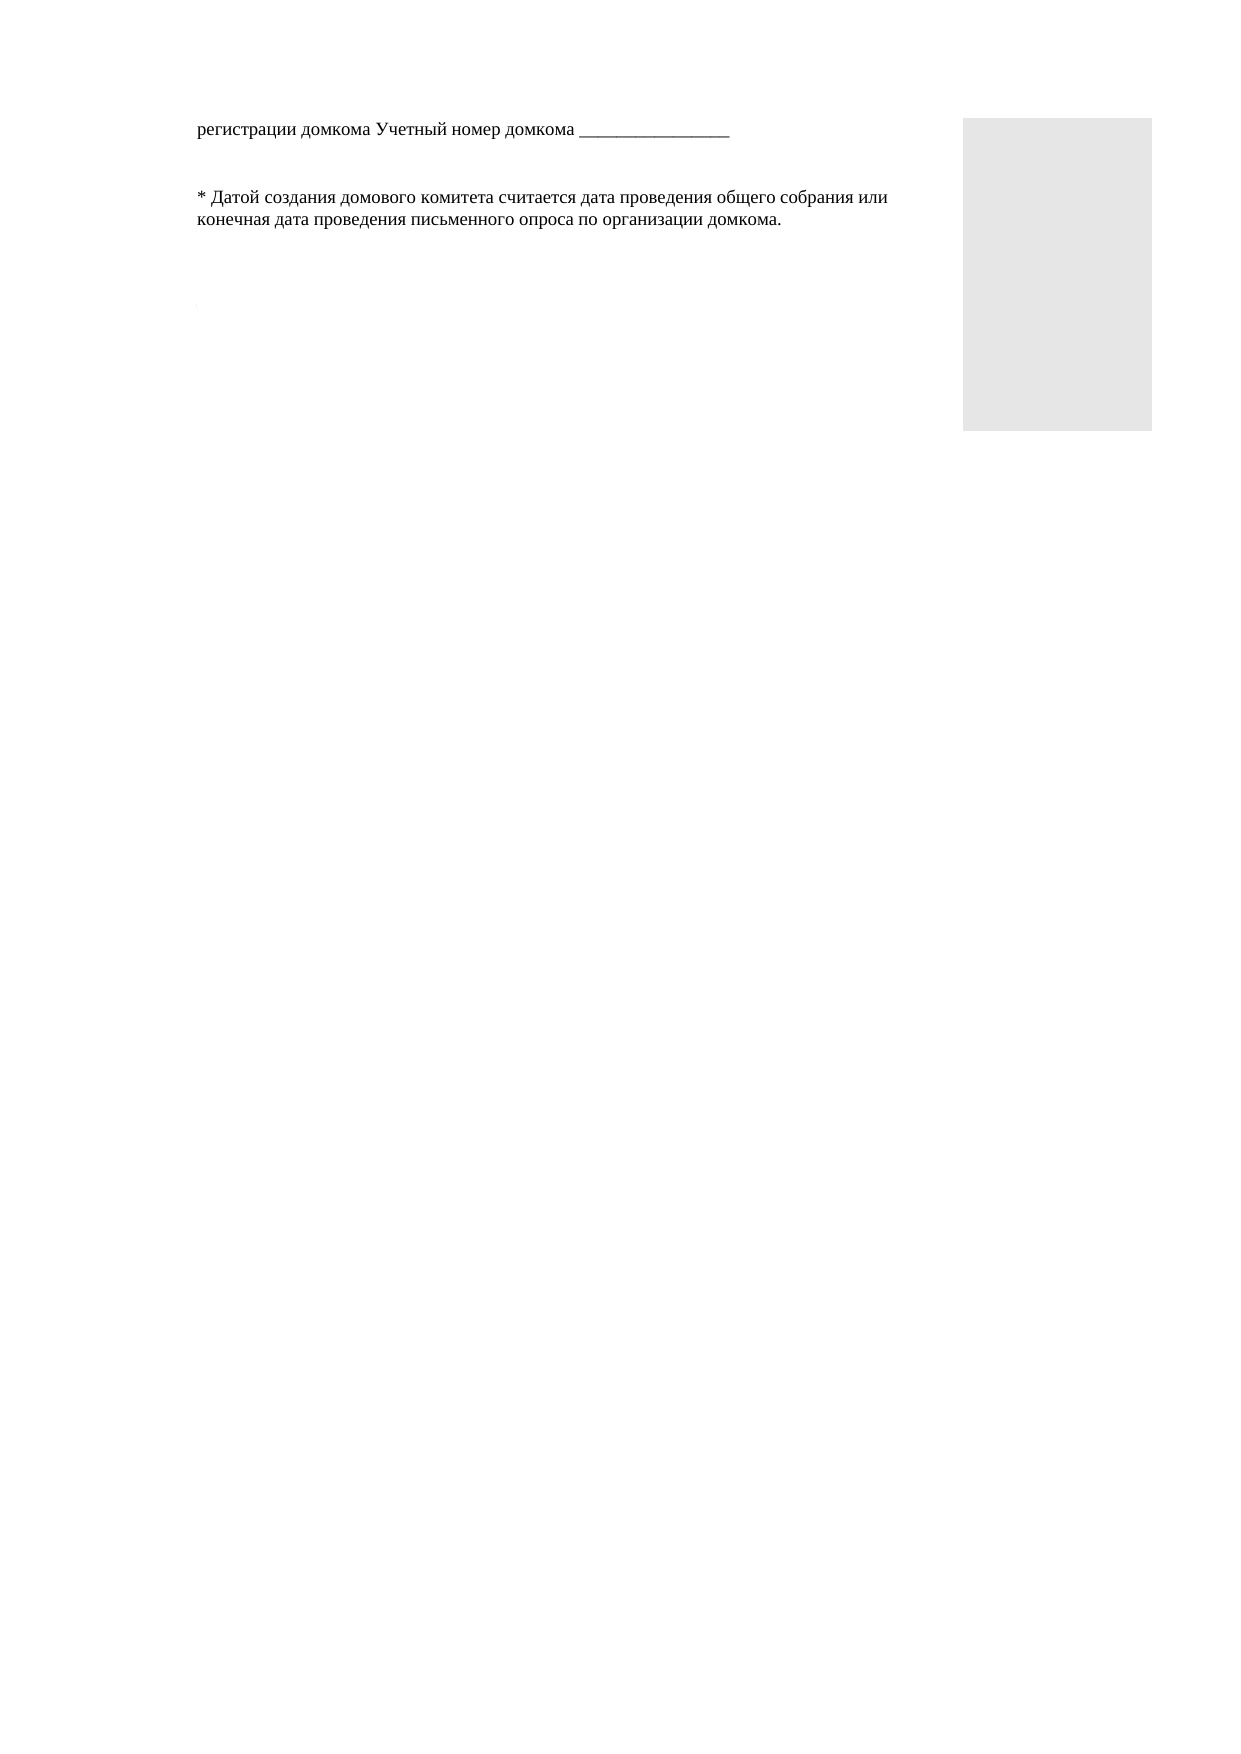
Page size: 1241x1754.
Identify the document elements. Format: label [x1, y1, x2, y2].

table_header [177, 118, 963, 431]
table_header [963, 118, 1152, 431]
